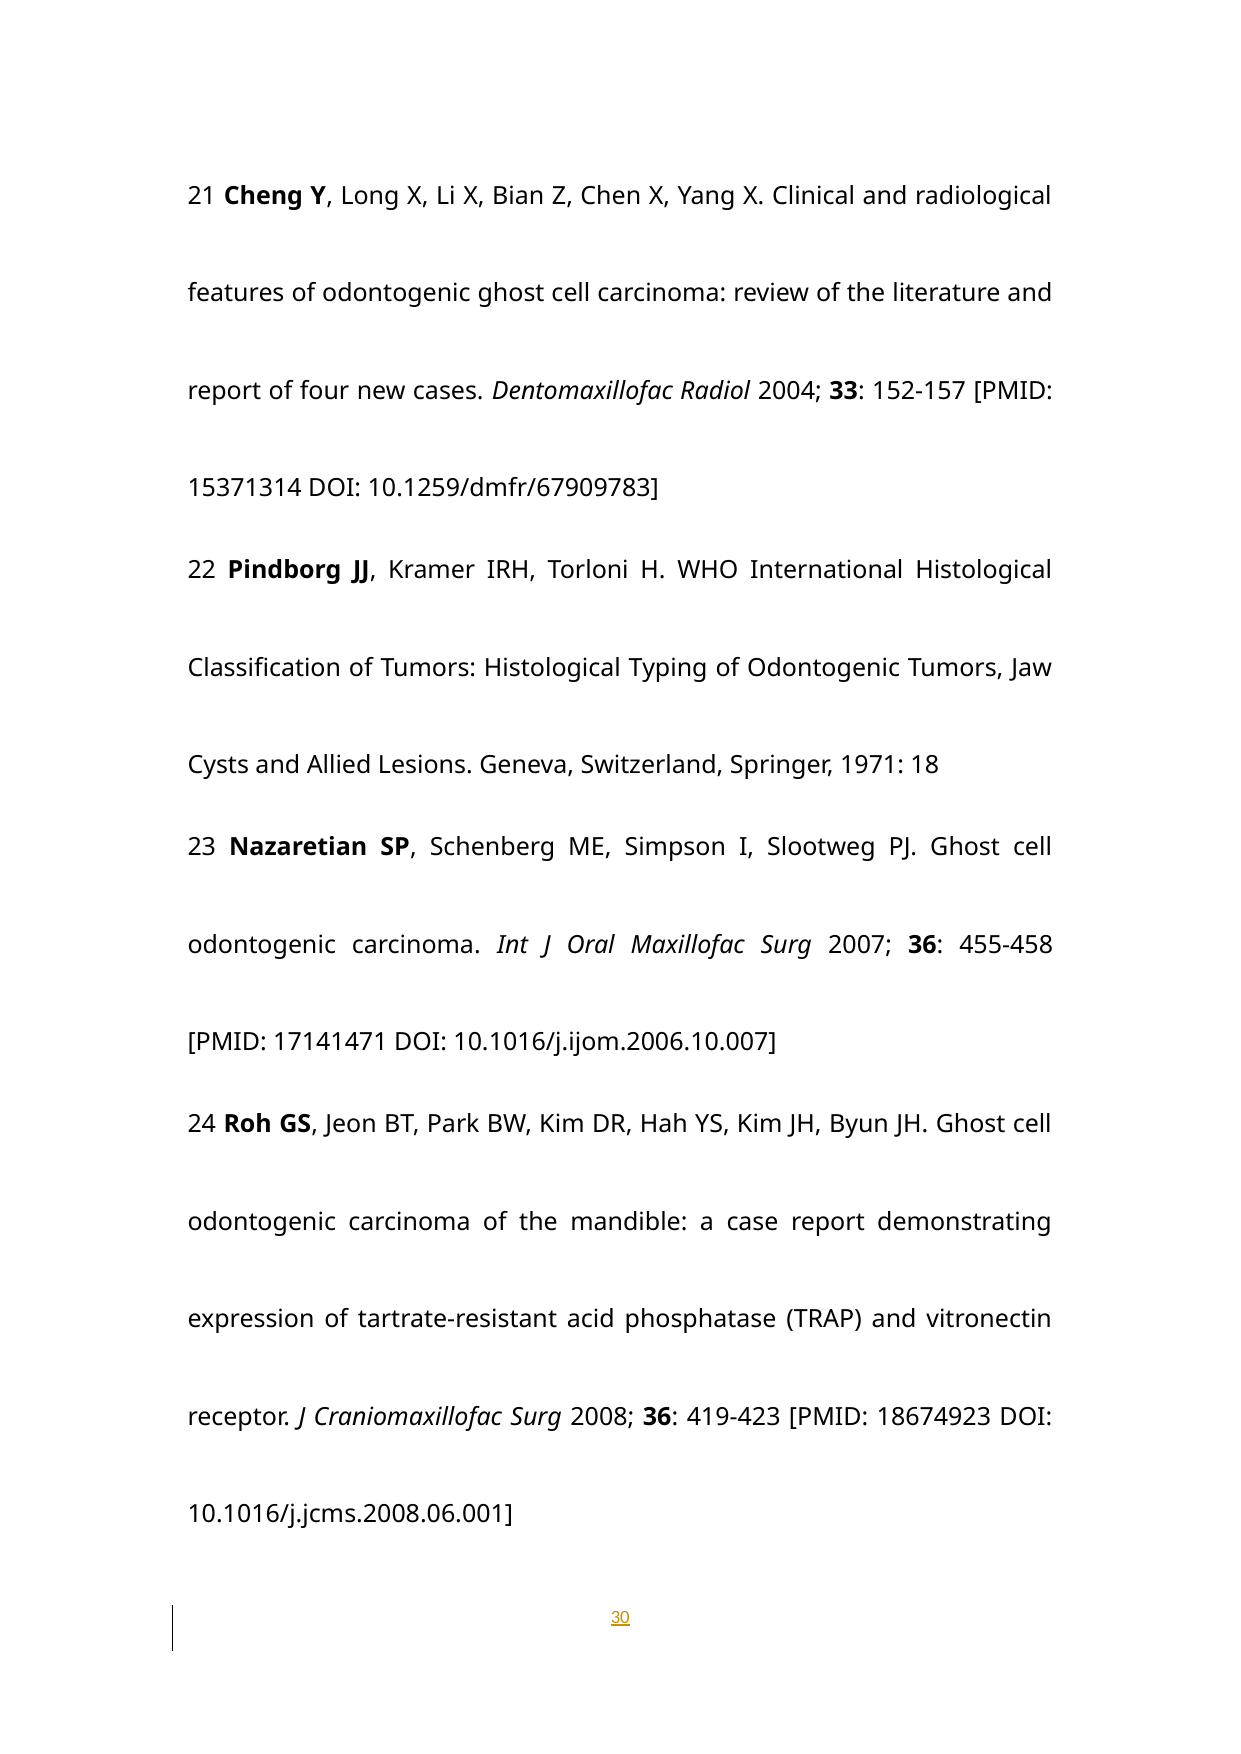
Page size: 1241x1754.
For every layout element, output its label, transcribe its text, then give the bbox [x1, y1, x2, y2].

text 23 Nazaretian SP, Schenberg ME, Simpson I, Slootweg PJ. Ghost cell odontogenic carcinoma. Int J Oral Maxillofac Surg 2007; 36: 455-458 [PMID: 17141471 DOI: 10.1016/j.ijom.2006.10.007] [187, 813, 1053, 1073]
text 24 Roh GS, Jeon BT, Park BW, Kim DR, Hah YS, Kim JH, Byun JH. Ghost cell odontogenic carcinoma of the mandible: a case report demonstrating expression of tartrate-resistant acid phosphatase (TRAP) and vitronectin receptor. J Craniomaxillofac Surg 2008; 36: 419-423 [PMID: 18674923 DOI: 10.1016/j.jcms.2008.06.001] [187, 1090, 1053, 1545]
text 22 Pindborg JJ, Kramer IRH, Torloni H. WHO International Histological Classification of Tumors: Histological Typing of Odontogenic Tumors, Jaw Cysts and Allied Lesions. Geneva, Switzerland, Springer, 1971: 18 [187, 536, 1053, 796]
text 21 Cheng Y, Long X, Li X, Bian Z, Chen X, Yang X. Clinical and radiological features of odontogenic ghost cell carcinoma: review of the literature and report of four new cases. Dentomaxillofac Radiol 2004; 33: 152-157 [PMID: 15371314 DOI: 10.1259/dmfr/67909783] [187, 162, 1053, 519]
